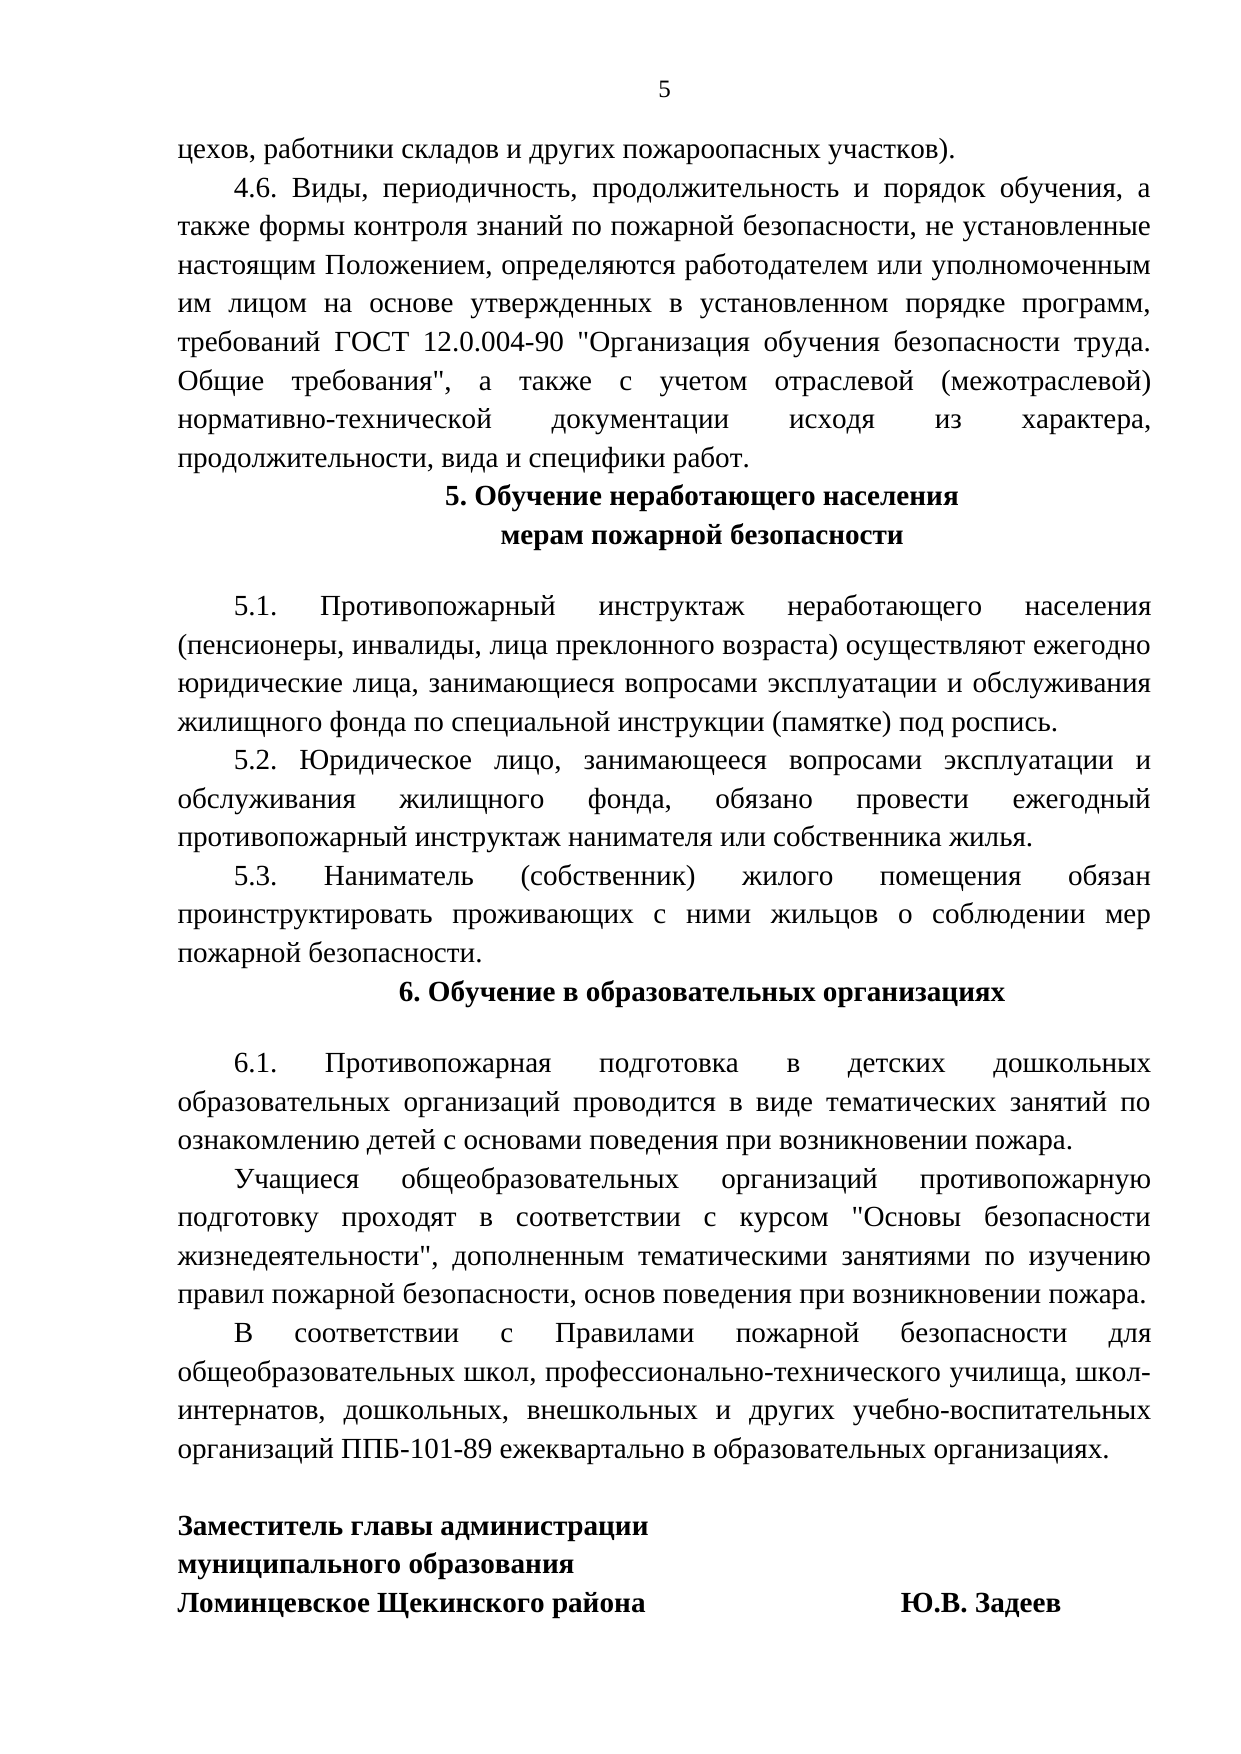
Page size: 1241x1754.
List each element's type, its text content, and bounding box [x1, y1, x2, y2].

text 5. Обучение неработающего населения [177, 478, 1152, 512]
text В соответствии с Правилами пожарной безопасности для общеобразовательных школ, профессионально-технического училища, школ-интернатов, дошкольных, внешкольных и других учебно-воспитательных организаций ППБ-101-89 ежеквартально в образовательных организациях. [177, 1315, 1152, 1464]
text Ломинцевское Щекинского района Ю.В. Задеев [177, 1585, 1152, 1618]
text 6. Обучение в образовательных организациях [177, 974, 1152, 1007]
text Заместитель главы администрации [177, 1508, 1152, 1541]
text 5.1. Противопожарный инструктаж неработающего населения (пенсионеры, инвалиды, лица преклонного возраста) осуществляют ежегодно юридические лица, занимающиеся вопросами эксплуатации и обслуживания жилищного фонда по специальной инструкции (памятке) под роспись. [177, 588, 1152, 737]
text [177, 131, 1152, 165]
text 5.3. Наниматель (собственник) жилого помещения обязан проинструктировать проживающих с ними жильцов о соблюдении мер пожарной безопасности. [177, 858, 1152, 969]
text 5.2. Юридическое лицо, занимающееся вопросами эксплуатации и обслуживания жилищного фонда, обязано провести ежегодный противопожарный инструктаж нанимателя или собственника жилья. [177, 742, 1152, 853]
text 4.6. Виды, периодичность, продолжительность и порядок обучения, а также формы контроля знаний по пожарной безопасности, не установленные настоящим Положением, определяются работодателем или уполномоченным им лицом на основе утвержденных в установленном порядке программ, требований ГОСТ 12.0.004-90 "Организация обучения безопасности труда. Общие требования", а также с учетом отраслевой (межотраслевой) нормативно-технической документации исходя из характера, продолжительности, вида и специфики работ. [177, 170, 1152, 473]
text муниципального образования [177, 1546, 1152, 1580]
text Учащиеся общеобразовательных организаций противопожарную подготовку проходят в соответствии с курсом "Основы безопасности жизнедеятельности", дополненным тематическими занятиями по изучению правил пожарной безопасности, основ поведения при возникновении пожара. [177, 1161, 1152, 1310]
text мерам пожарной безопасности [177, 517, 1152, 550]
text 6.1. Противопожарная подготовка в детских дошкольных образовательных организаций проводится в виде тематических занятий по ознакомлению детей с основами поведения при возникновении пожара. [177, 1045, 1152, 1156]
